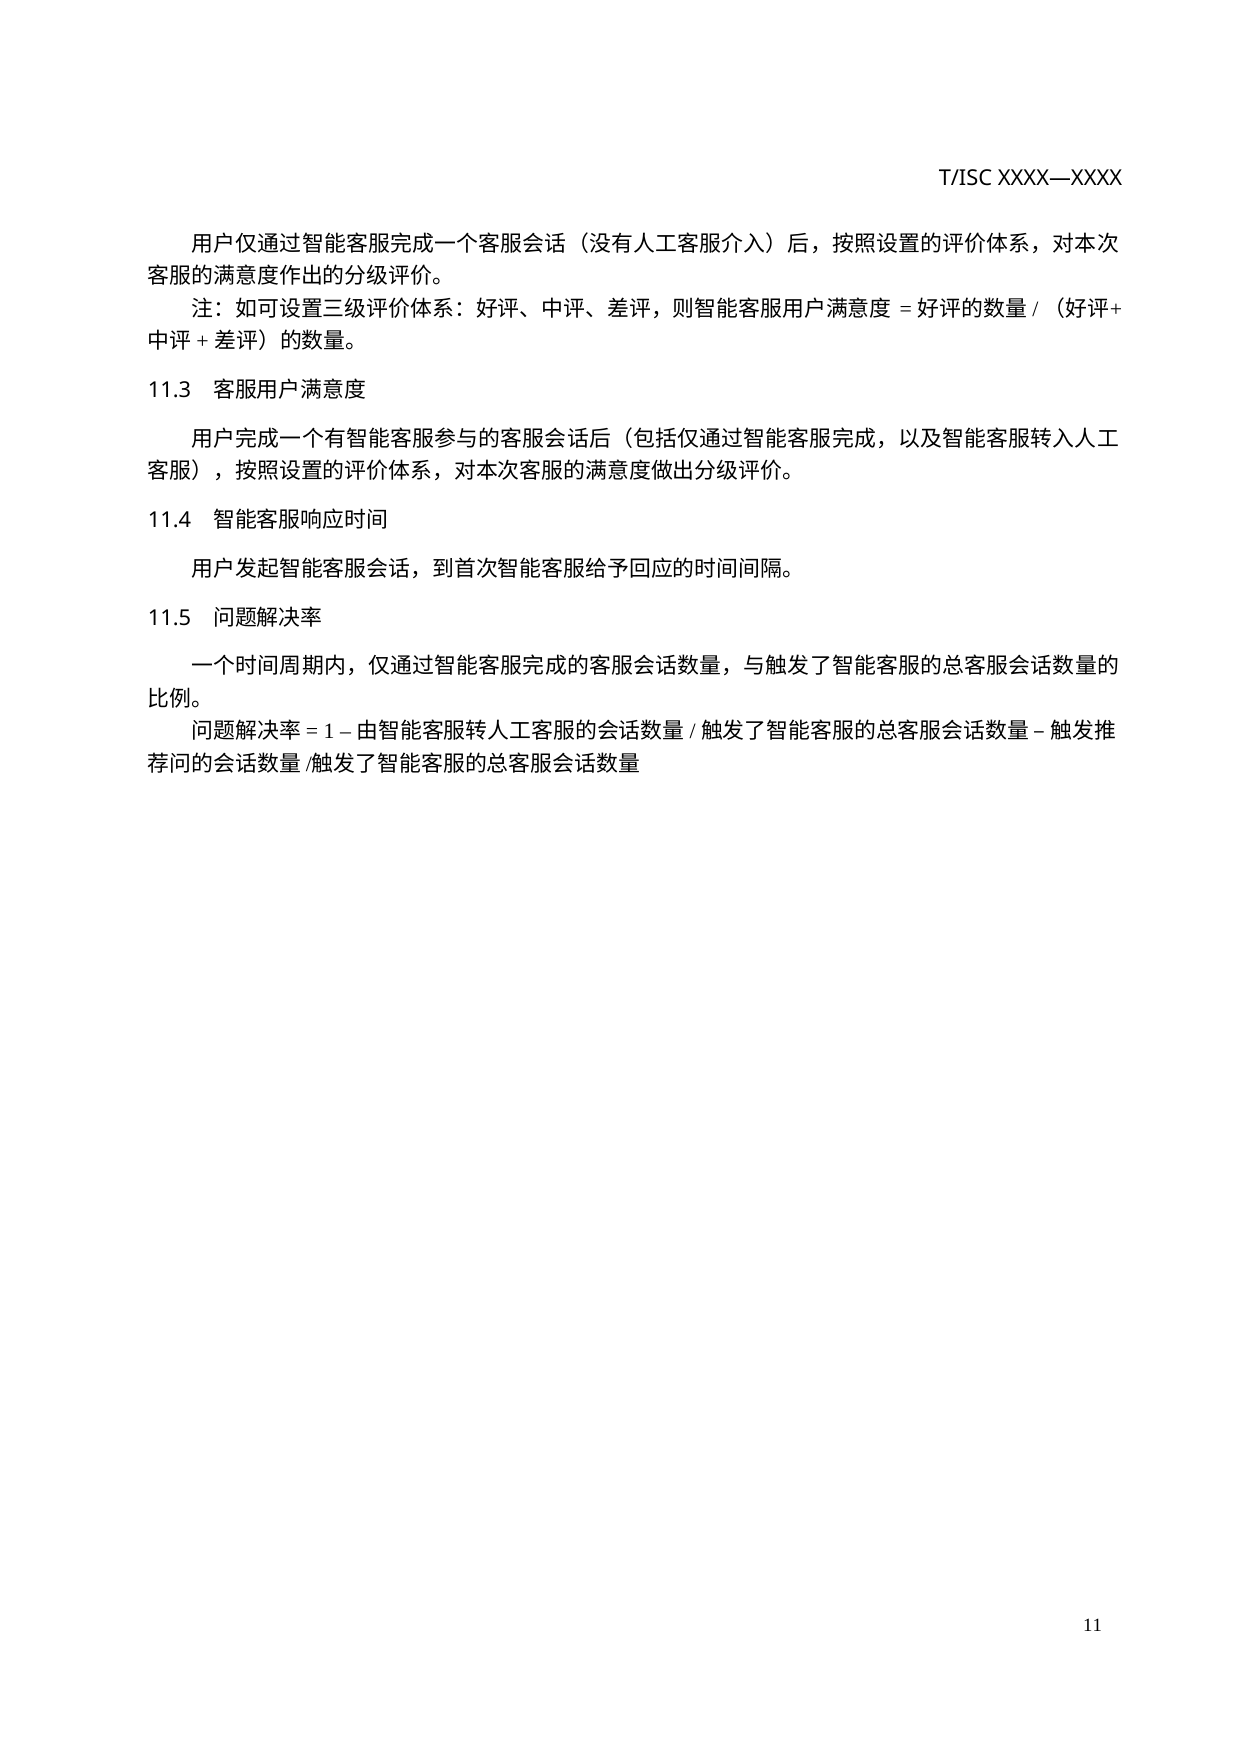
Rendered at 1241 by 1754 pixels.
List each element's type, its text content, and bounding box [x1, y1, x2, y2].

text 问题解决率 [148, 599, 1122, 632]
text 问题解决率 = 1 – 由智能客服转人工客服的会话数量 / 触发了智能客服的总客服会话数量 – 触发推荐问的会话数量 /触发了智能客服的总客服会话数量 [148, 713, 1122, 778]
text 智能客服响应时间 [148, 502, 1122, 534]
text 用户完成一个有智能客服参与的客服会话后（包括仅通过智能客服完成，以及智能客服转入人工客服），按照设置的评价体系，对本次客服的满意度做出分级评价。 [148, 421, 1122, 486]
text 客服用户满意度 [148, 372, 1122, 404]
text 用户发起智能客服会话，到首次智能客服给予回应的时间间隔。 [148, 551, 1122, 583]
text 用户仅通过智能客服完成一个客服会话（没有人工客服介入）后，按照设置的评价体系，对本次客服的满意度作出的分级评价。 [148, 226, 1122, 291]
text 一个时间周期内，仅通过智能客服完成的客服会话数量，与触发了智能客服的总客服会话数量的比例。 [148, 648, 1122, 713]
text 注：如可设置三级评价体系：好评、中评、差评，则智能客服用户满意度 = 好评的数量 / （好评+ 中评 + 差评）的数量。 [148, 291, 1122, 356]
